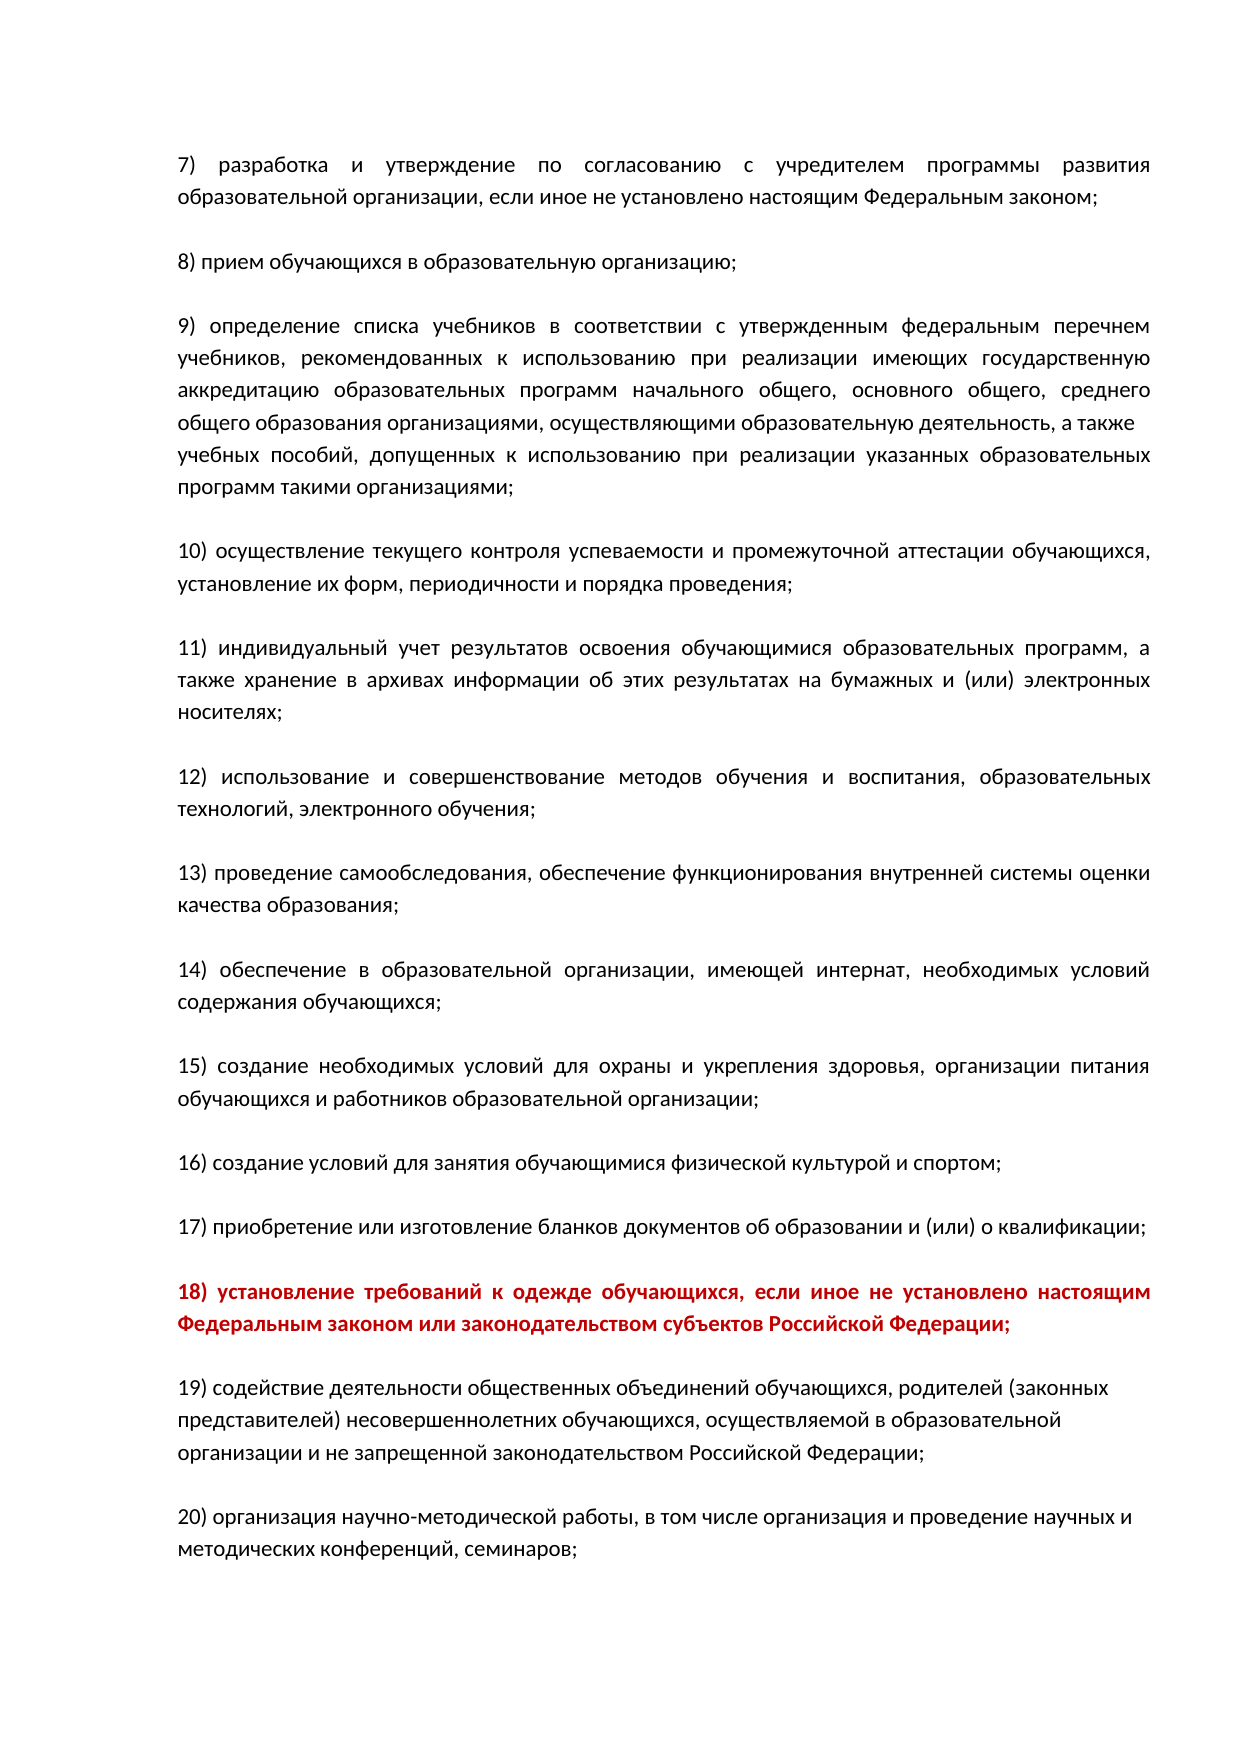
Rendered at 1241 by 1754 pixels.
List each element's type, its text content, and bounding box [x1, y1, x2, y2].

text 7) разработка и утверждение по согласованию с учредителем программы развития образовательной организации, если иное не установлено настоящим Федеральным законом; [177, 150, 1152, 211]
text 19) содействие деятельности общественных объединений обучающихся, родителей (законных представителей) несовершеннолетних обучающихся, осуществляемой в образовательной организации и не запрещенной законодательством Российской Федерации; [177, 1373, 1152, 1466]
text 18) установление требований к одежде обучающихся, если иное не установлено настоящим Федеральным законом или законодательством субъектов Российской Федерации; [177, 1277, 1152, 1337]
text 11) индивидуальный учет результатов освоения обучающимися образовательных программ, а также хранение в архивах информации об этих результатах на бумажных и (или) электронных носителях; [177, 633, 1152, 726]
text 9) определение списка учебников в соответствии с утвержденным федеральным перечнем учебников, рекомендованных к использованию при реализации имеющих государственную аккредитацию образовательных программ начального общего, основного общего, среднего общего образования организациями, осуществляющими образовательную деятельность, а также [177, 311, 1152, 436]
text 10) осуществление текущего контроля успеваемости и промежуточной аттестации обучающихся, установление их форм, периодичности и порядка проведения; [177, 537, 1152, 597]
text учебных пособий, допущенных к использованию при реализации указанных образовательных программ такими организациями; [177, 440, 1152, 500]
text 14) обеспечение в образовательной организации, имеющей интернат, необходимых условий содержания обучающихся; [177, 955, 1152, 1015]
text 20) организация научно-методической работы, в том числе организация и проведение научных и методических конференций, семинаров; [177, 1502, 1152, 1562]
text 8) прием обучающихся в образовательную организацию; [177, 247, 1152, 275]
text 16) создание условий для занятия обучающимися физической культурой и спортом; [177, 1148, 1152, 1176]
text 15) создание необходимых условий для охраны и укрепления здоровья, организации питания обучающихся и работников образовательной организации; [177, 1052, 1152, 1112]
text 17) приобретение или изготовление бланков документов об образовании и (или) о квалификации; [177, 1212, 1152, 1241]
text 13) проведение самообследования, обеспечение функционирования внутренней системы оценки качества образования; [177, 858, 1152, 919]
text 12) использование и совершенствование методов обучения и воспитания, образовательных технологий, электронного обучения; [177, 762, 1152, 822]
